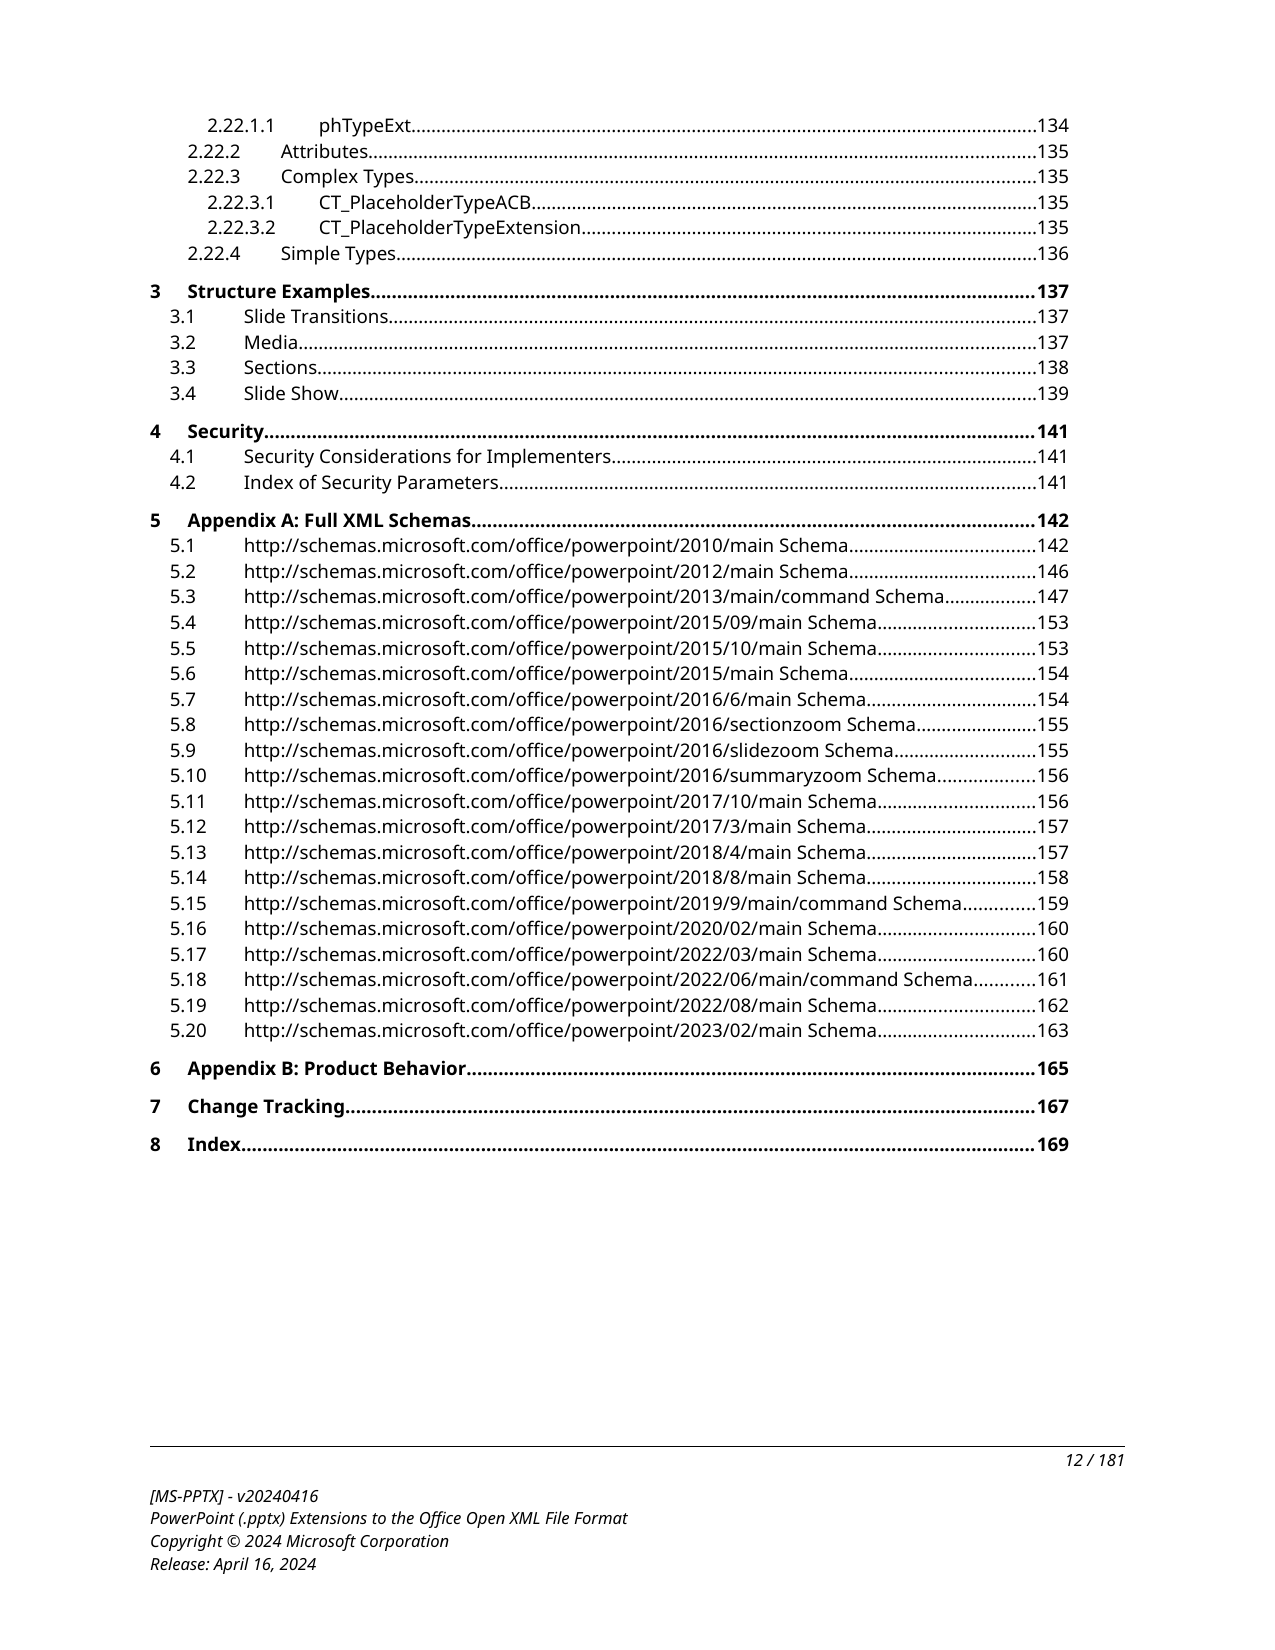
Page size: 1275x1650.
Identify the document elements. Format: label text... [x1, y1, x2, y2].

text 5.19 http://schemas.microsoft.com/office/powerpoint/2022/08/main Schema 162 [169, 992, 1078, 1018]
text 5.4 http://schemas.microsoft.com/office/powerpoint/2015/09/main Schema 153 [169, 609, 1078, 635]
text 3.1 Slide Transitions 137 [169, 304, 1078, 329]
text 8 Index 169 [150, 1132, 1078, 1157]
text 3.3 Sections 138 [169, 355, 1078, 380]
text 5.5 http://schemas.microsoft.com/office/powerpoint/2015/10/main Schema 153 [169, 635, 1078, 660]
text 2.22.4 Simple Types 136 [187, 240, 1078, 266]
text 5.9 http://schemas.microsoft.com/office/powerpoint/2016/slidezoom Schema 155 [169, 737, 1078, 762]
text 4.1 Security Considerations for Implementers 141 [169, 444, 1078, 469]
text 5.1 http://schemas.microsoft.com/office/powerpoint/2010/main Schema 142 [169, 533, 1078, 558]
text 5.6 http://schemas.microsoft.com/office/powerpoint/2015/main Schema 154 [169, 660, 1078, 686]
text 5.16 http://schemas.microsoft.com/office/powerpoint/2020/02/main Schema 160 [169, 916, 1078, 941]
text 5.14 http://schemas.microsoft.com/office/powerpoint/2018/8/main Schema 158 [169, 864, 1078, 890]
text 3.4 Slide Show 139 [169, 380, 1078, 406]
text 5.10 http://schemas.microsoft.com/office/powerpoint/2016/summaryzoom Schema 156 [169, 762, 1078, 788]
text 2.22.1.1 phTypeExt 134 [207, 112, 1078, 138]
text 5 Appendix A: Full XML Schemas 142 [150, 507, 1078, 533]
text 2.22.3 Complex Types 135 [187, 163, 1078, 189]
text 5.8 http://schemas.microsoft.com/office/powerpoint/2016/sectionzoom Schema 155 [169, 711, 1078, 737]
text 5.3 http://schemas.microsoft.com/office/powerpoint/2013/main/command Schema 147 [169, 584, 1078, 609]
text 7 Change Tracking 167 [150, 1094, 1078, 1119]
text 2.22.2 Attributes 135 [187, 138, 1078, 163]
text 5.13 http://schemas.microsoft.com/office/powerpoint/2018/4/main Schema 157 [169, 839, 1078, 864]
text 3.2 Media 137 [169, 329, 1078, 355]
text 4 Security 141 [150, 418, 1078, 444]
text 6 Appendix B: Product Behavior 165 [150, 1056, 1078, 1081]
text 5.2 http://schemas.microsoft.com/office/powerpoint/2012/main Schema 146 [169, 558, 1078, 584]
text 5.18 http://schemas.microsoft.com/office/powerpoint/2022/06/main/command Schema 161 [169, 967, 1078, 992]
text 5.15 http://schemas.microsoft.com/office/powerpoint/2019/9/main/command Schema 159 [169, 890, 1078, 916]
text 5.20 http://schemas.microsoft.com/office/powerpoint/2023/02/main Schema 163 [169, 1018, 1078, 1043]
text 5.17 http://schemas.microsoft.com/office/powerpoint/2022/03/main Schema 160 [169, 941, 1078, 967]
text 4.2 Index of Security Parameters 141 [169, 469, 1078, 495]
text 2.22.3.2 CT_PlaceholderTypeExtension 135 [207, 214, 1078, 240]
text 5.7 http://schemas.microsoft.com/office/powerpoint/2016/6/main Schema 154 [169, 686, 1078, 711]
text 5.11 http://schemas.microsoft.com/office/powerpoint/2017/10/main Schema 156 [169, 788, 1078, 813]
text 5.12 http://schemas.microsoft.com/office/powerpoint/2017/3/main Schema 157 [169, 813, 1078, 839]
text 2.22.3.1 CT_PlaceholderTypeACB 135 [207, 189, 1078, 214]
text 3 Structure Examples 137 [150, 278, 1078, 304]
